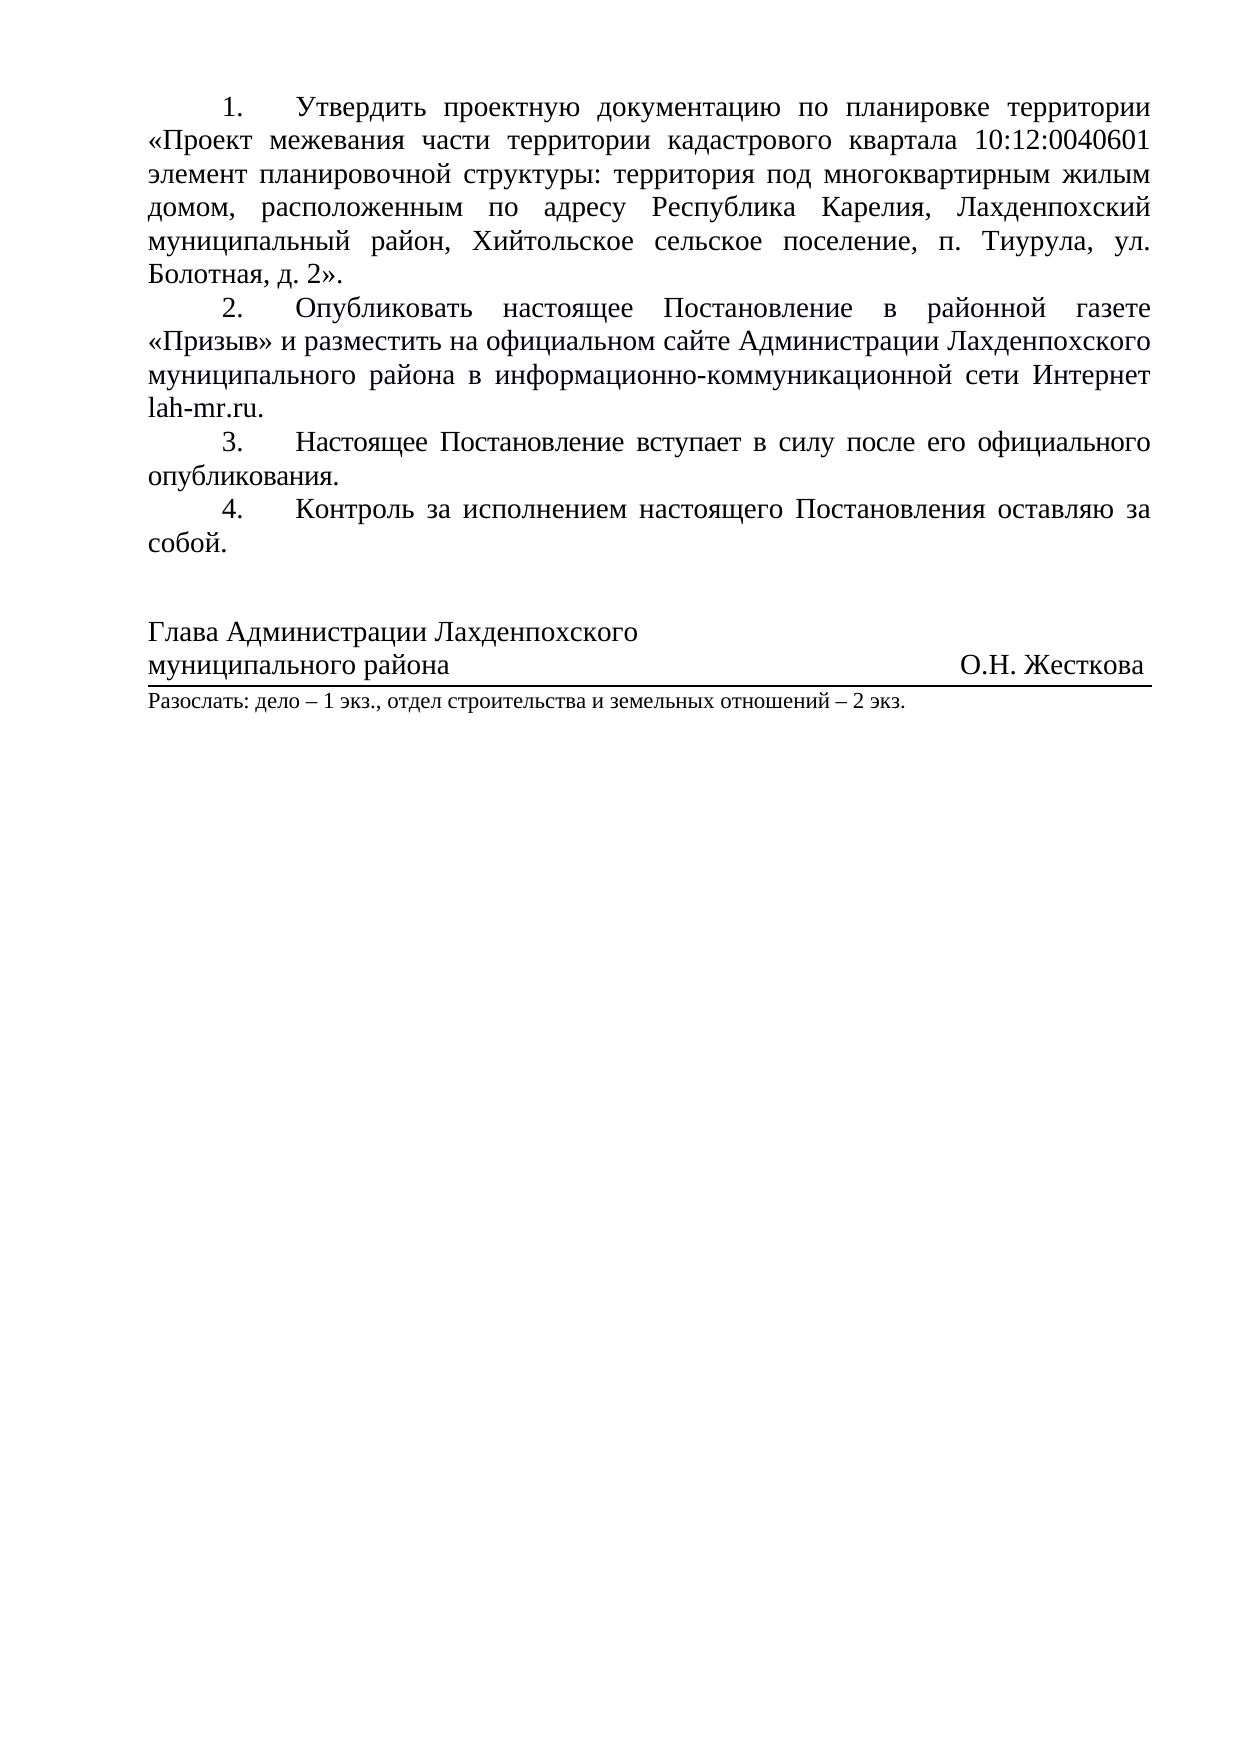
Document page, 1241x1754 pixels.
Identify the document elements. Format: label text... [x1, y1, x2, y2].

text муниципального района О.Н. Жесткова [148, 647, 1152, 685]
list Опубликовать настоящее Постановление в районной газете «Призыв» и разместить на официальном сайте Администрации Лахденпохского муниципального района в информационно-коммуникационной сети Интернет lah-mr.ru. [148, 290, 1152, 424]
list Контроль за исполнением настоящего Постановления оставляю за собой. [148, 491, 1152, 558]
text Разослать: дело – 1 экз., отдел строительства и земельных отношений – 2 экз. [148, 687, 1152, 713]
list Настоящее Постановление вступает в силу после его официального опубликования. [148, 424, 1152, 491]
text Глава Администрации Лахденпохского [148, 614, 1152, 647]
list Утвердить проектную документацию по планировке территории «Проект межевания части территории кадастрового квартала 10:12:0040601 элемент планировочной структуры: территория под многоквартирным жилым домом, расположенным по адресу Республика Карелия, Лахденпохский муниципальный район, Хийтольское сельское поселение, п. Тиурула, ул. Болотная, д. 2». [148, 89, 1152, 290]
